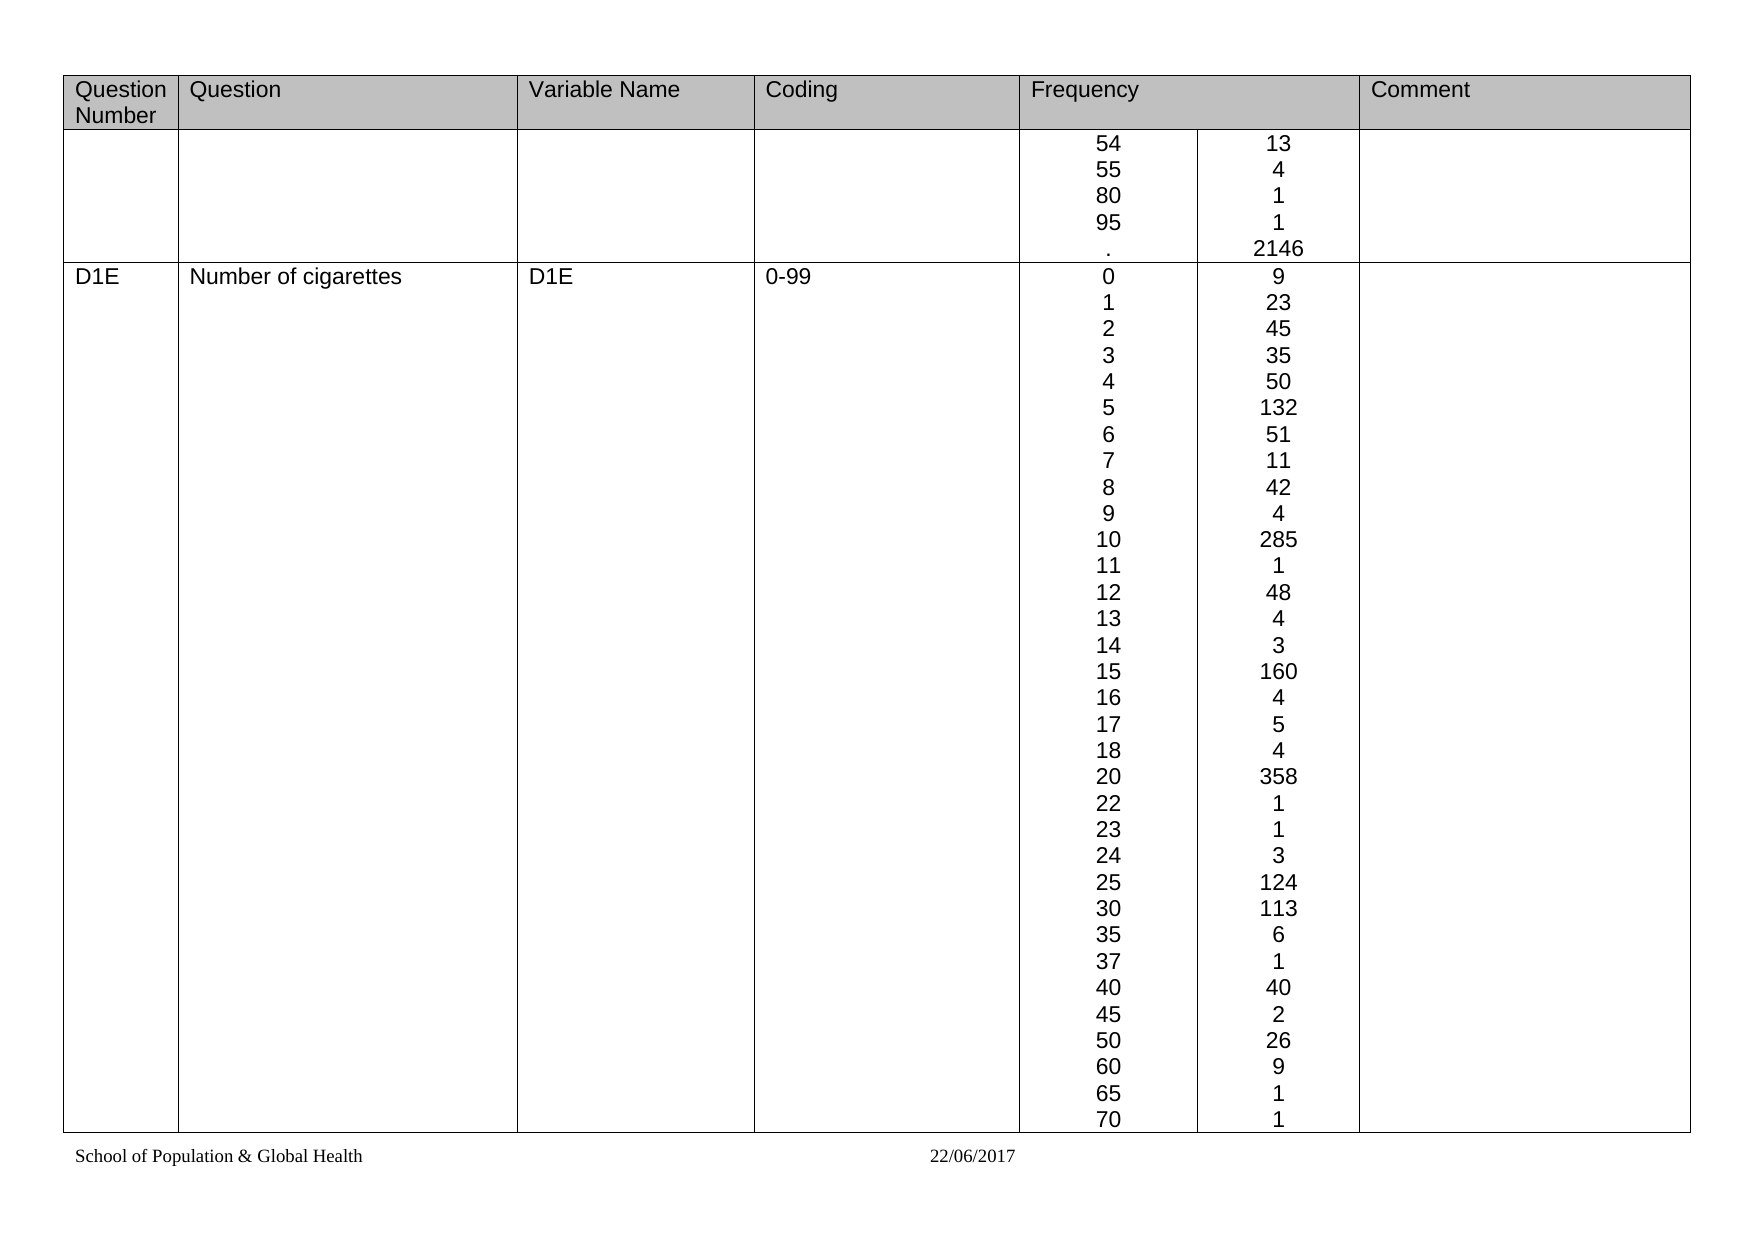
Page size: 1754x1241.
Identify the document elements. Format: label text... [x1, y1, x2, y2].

table_cell Number of cigarettes [179, 263, 517, 1132]
table_cell Coding [755, 76, 1019, 129]
table_cell [1360, 263, 1690, 1132]
table_cell 9 23 45 35 50 132 51 11 42 4 285 1 48 4 3 160 4 5 4 358 1 1 3 124 113 6 1 40 2 26 9 1 1 [1198, 263, 1359, 1132]
table_cell 54 55 80 95 . [1020, 130, 1197, 262]
table_cell Variable Name [518, 76, 754, 129]
table_cell Question Number [64, 76, 178, 129]
table_cell [64, 130, 178, 262]
table_cell [518, 130, 754, 262]
table_cell [179, 130, 517, 262]
table_cell Comment [1360, 76, 1690, 129]
table_cell D1E [518, 263, 754, 1132]
table_cell Frequency [1020, 76, 1359, 129]
table_cell D1E [64, 263, 178, 1132]
table_cell [755, 130, 1019, 262]
table_cell [1360, 130, 1690, 262]
table_cell Question [179, 76, 517, 129]
table_cell 0 1 2 3 4 5 6 7 8 9 10 11 12 13 14 15 16 17 18 20 22 23 24 25 30 35 37 40 45 50 60 65 70 [1020, 263, 1197, 1132]
table_cell 0-99 [755, 263, 1019, 1132]
table_cell 13 4 1 1 2146 [1198, 130, 1359, 262]
